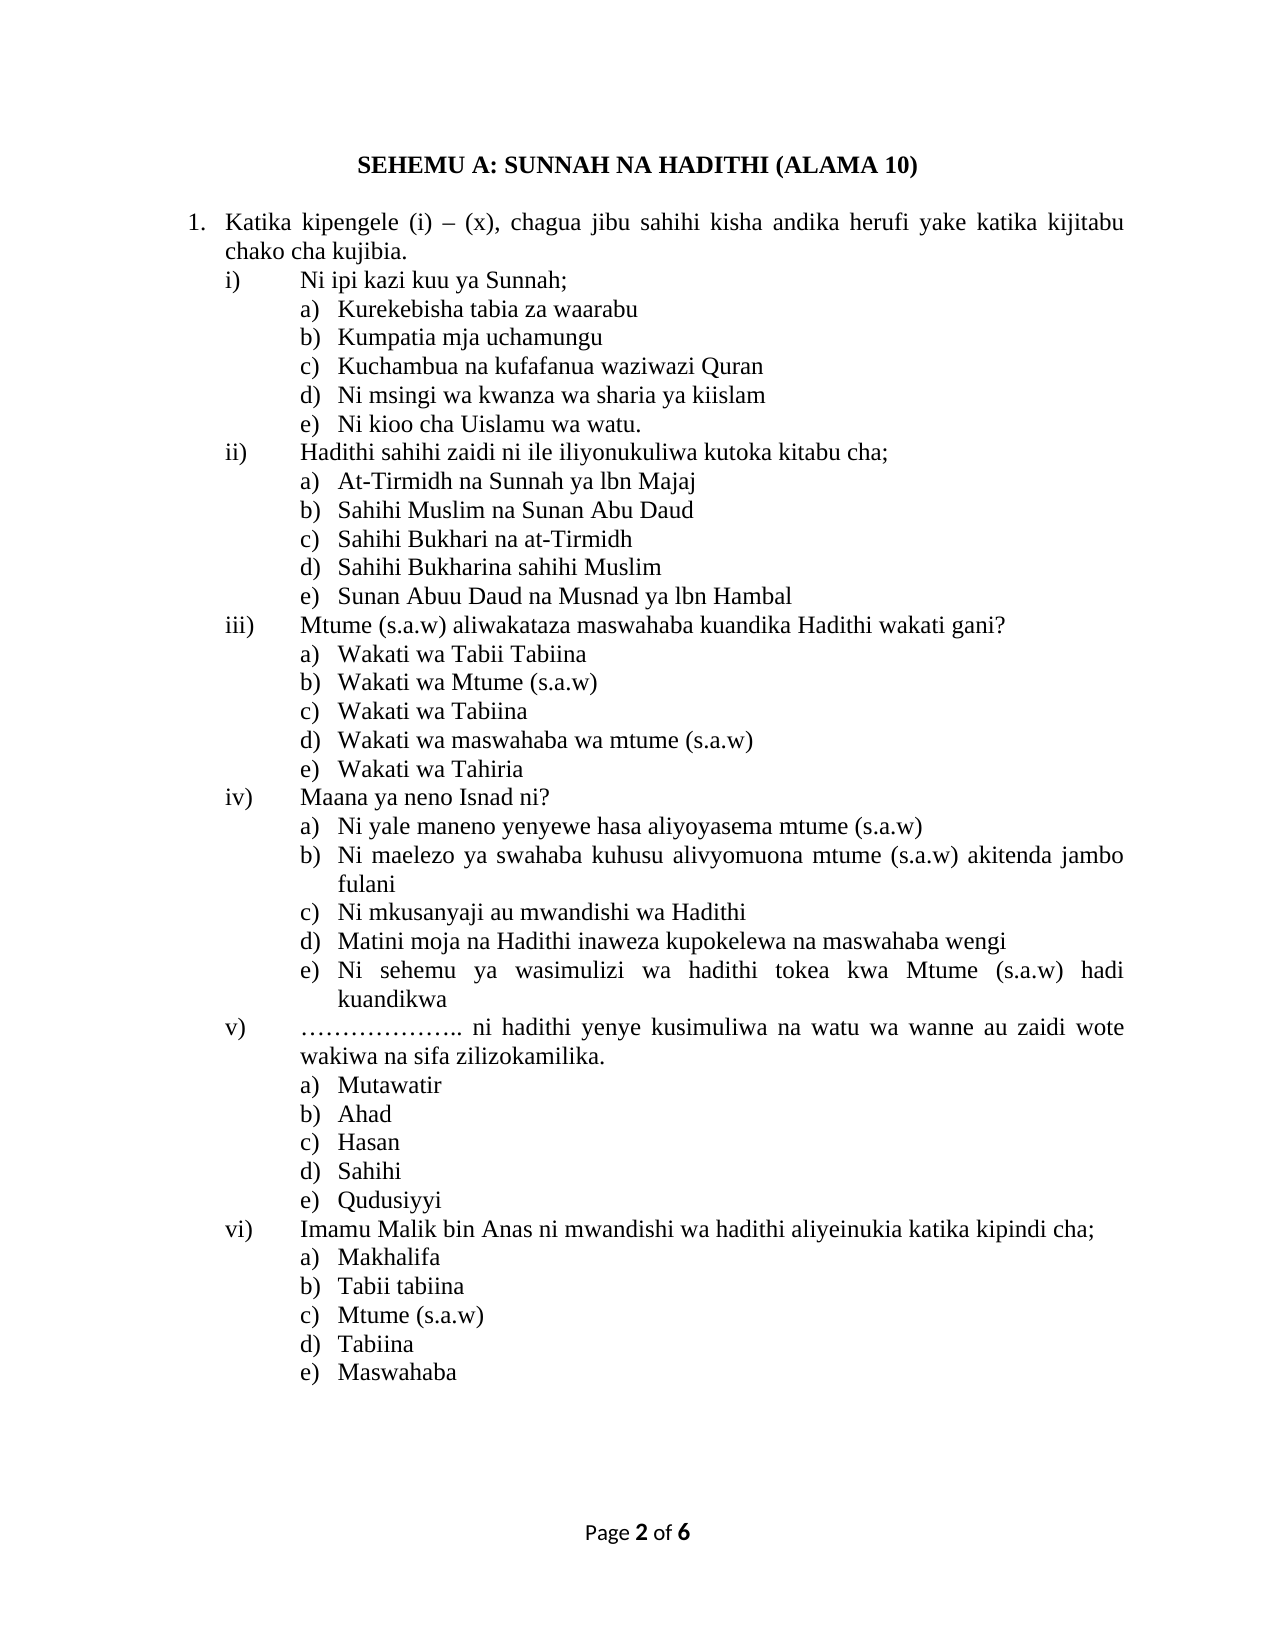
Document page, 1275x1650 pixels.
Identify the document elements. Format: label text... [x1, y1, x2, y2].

list Mtume (s.a.w) [300, 1300, 1125, 1329]
list Makhalifa [300, 1242, 1125, 1271]
list Maswahaba [300, 1357, 1125, 1386]
list Sahihi [300, 1156, 1125, 1185]
list Sunan Abuu Daud na Musnad ya lbn Hambal [300, 581, 1125, 610]
list Imamu Malik bin Anas ni mwandishi wa hadithi aliyeinukia katika kipindi cha; [225, 1214, 1125, 1242]
list Ahad [300, 1099, 1125, 1127]
list Sahihi Bukhari na at-Tirmidh [300, 524, 1125, 552]
list Matini moja na Hadithi inaweza kupokelewa na maswahaba wengi [300, 926, 1125, 955]
list Ni msingi wa kwanza wa sharia ya kiislam [300, 380, 1125, 409]
list Ni sehemu ya wasimulizi wa hadithi tokea kwa Mtume (s.a.w) hadi kuandikwa [300, 955, 1125, 1012]
list Sahihi Bukharina sahihi Muslim [300, 552, 1125, 581]
list Katika kipengele (i) – (x), chagua jibu sahihi kisha andika herufi yake katika kijitabu chako cha kujibia. [187, 207, 1125, 265]
list Tabii tabiina [300, 1271, 1125, 1300]
text SEHEMU A: SUNNAH NA HADITHI (ALAMA 10) [150, 150, 1125, 179]
list Kurekebisha tabia za waarabu [300, 294, 1125, 322]
list Ni kioo cha Uislamu wa watu. [300, 409, 1125, 437]
list Mutawatir [300, 1070, 1125, 1099]
list Wakati wa Tabiina [300, 696, 1125, 725]
list Maana ya neno Isnad ni? [225, 782, 1125, 811]
list Hadithi sahihi zaidi ni ile iliyonukuliwa kutoka kitabu cha; [225, 437, 1125, 466]
list Wakati wa Mtume (s.a.w) [300, 667, 1125, 696]
list Ni mkusanyaji au mwandishi wa Hadithi [300, 897, 1125, 926]
list ……………….. ni hadithi yenye kusimuliwa na watu wa wanne au zaidi wote wakiwa na sifa zilizokamilika. [225, 1012, 1125, 1070]
list At-Tirmidh na Sunnah ya lbn Majaj [300, 466, 1125, 495]
list Hasan [300, 1127, 1125, 1156]
list Wakati wa Tabii Tabiina [300, 639, 1125, 667]
list Wakati wa maswahaba wa mtume (s.a.w) [300, 725, 1125, 754]
list Ni maelezo ya swahaba kuhusu alivyomuona mtume (s.a.w) akitenda jambo fulani [300, 840, 1125, 897]
list Mtume (s.a.w) aliwakataza maswahaba kuandika Hadithi wakati gani? [225, 610, 1125, 639]
list Kumpatia mja uchamungu [300, 322, 1125, 351]
list Wakati wa Tahiria [300, 754, 1125, 782]
list Ni yale maneno yenyewe hasa aliyoyasema mtume (s.a.w) [300, 811, 1125, 840]
list Qudusiyyi [300, 1185, 1125, 1214]
list Kuchambua na kufafanua waziwazi Quran [300, 351, 1125, 380]
list Sahihi Muslim na Sunan Abu Daud [300, 495, 1125, 524]
list Ni ipi kazi kuu ya Sunnah; [225, 265, 1125, 294]
list Tabiina [300, 1329, 1125, 1357]
